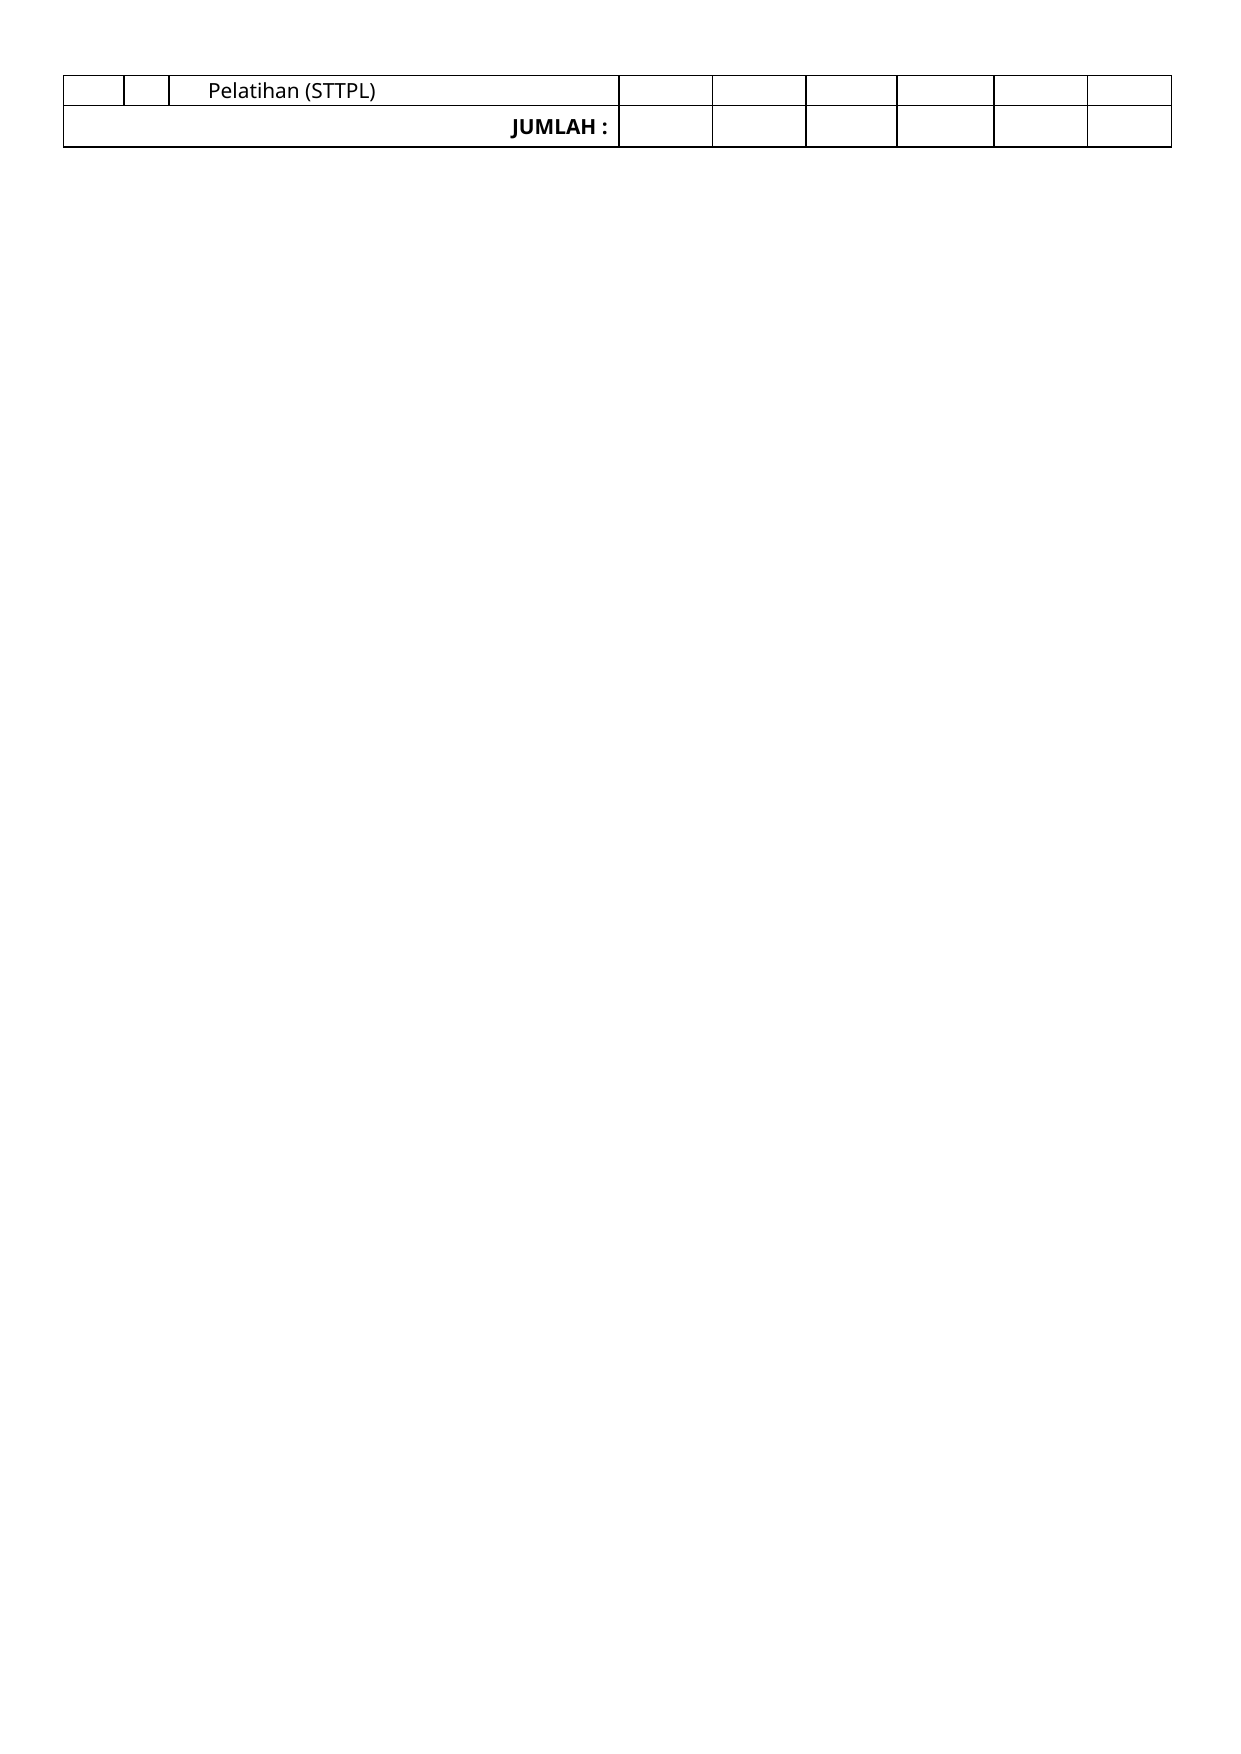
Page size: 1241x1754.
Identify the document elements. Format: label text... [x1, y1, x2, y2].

table_cell [125, 76, 168, 104]
table_cell [995, 106, 1087, 146]
table_cell JUMLAH : [64, 106, 618, 146]
table_cell [807, 76, 896, 104]
table_cell [898, 106, 993, 146]
table_cell [1088, 76, 1171, 104]
table_cell [807, 106, 896, 146]
table_cell [898, 76, 993, 104]
table_cell [713, 106, 805, 146]
table_cell [995, 76, 1087, 104]
table_cell [620, 106, 712, 146]
table_cell [713, 76, 805, 104]
table_cell [1088, 106, 1171, 146]
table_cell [170, 76, 618, 104]
table_cell [64, 76, 123, 104]
table_cell [620, 76, 712, 104]
